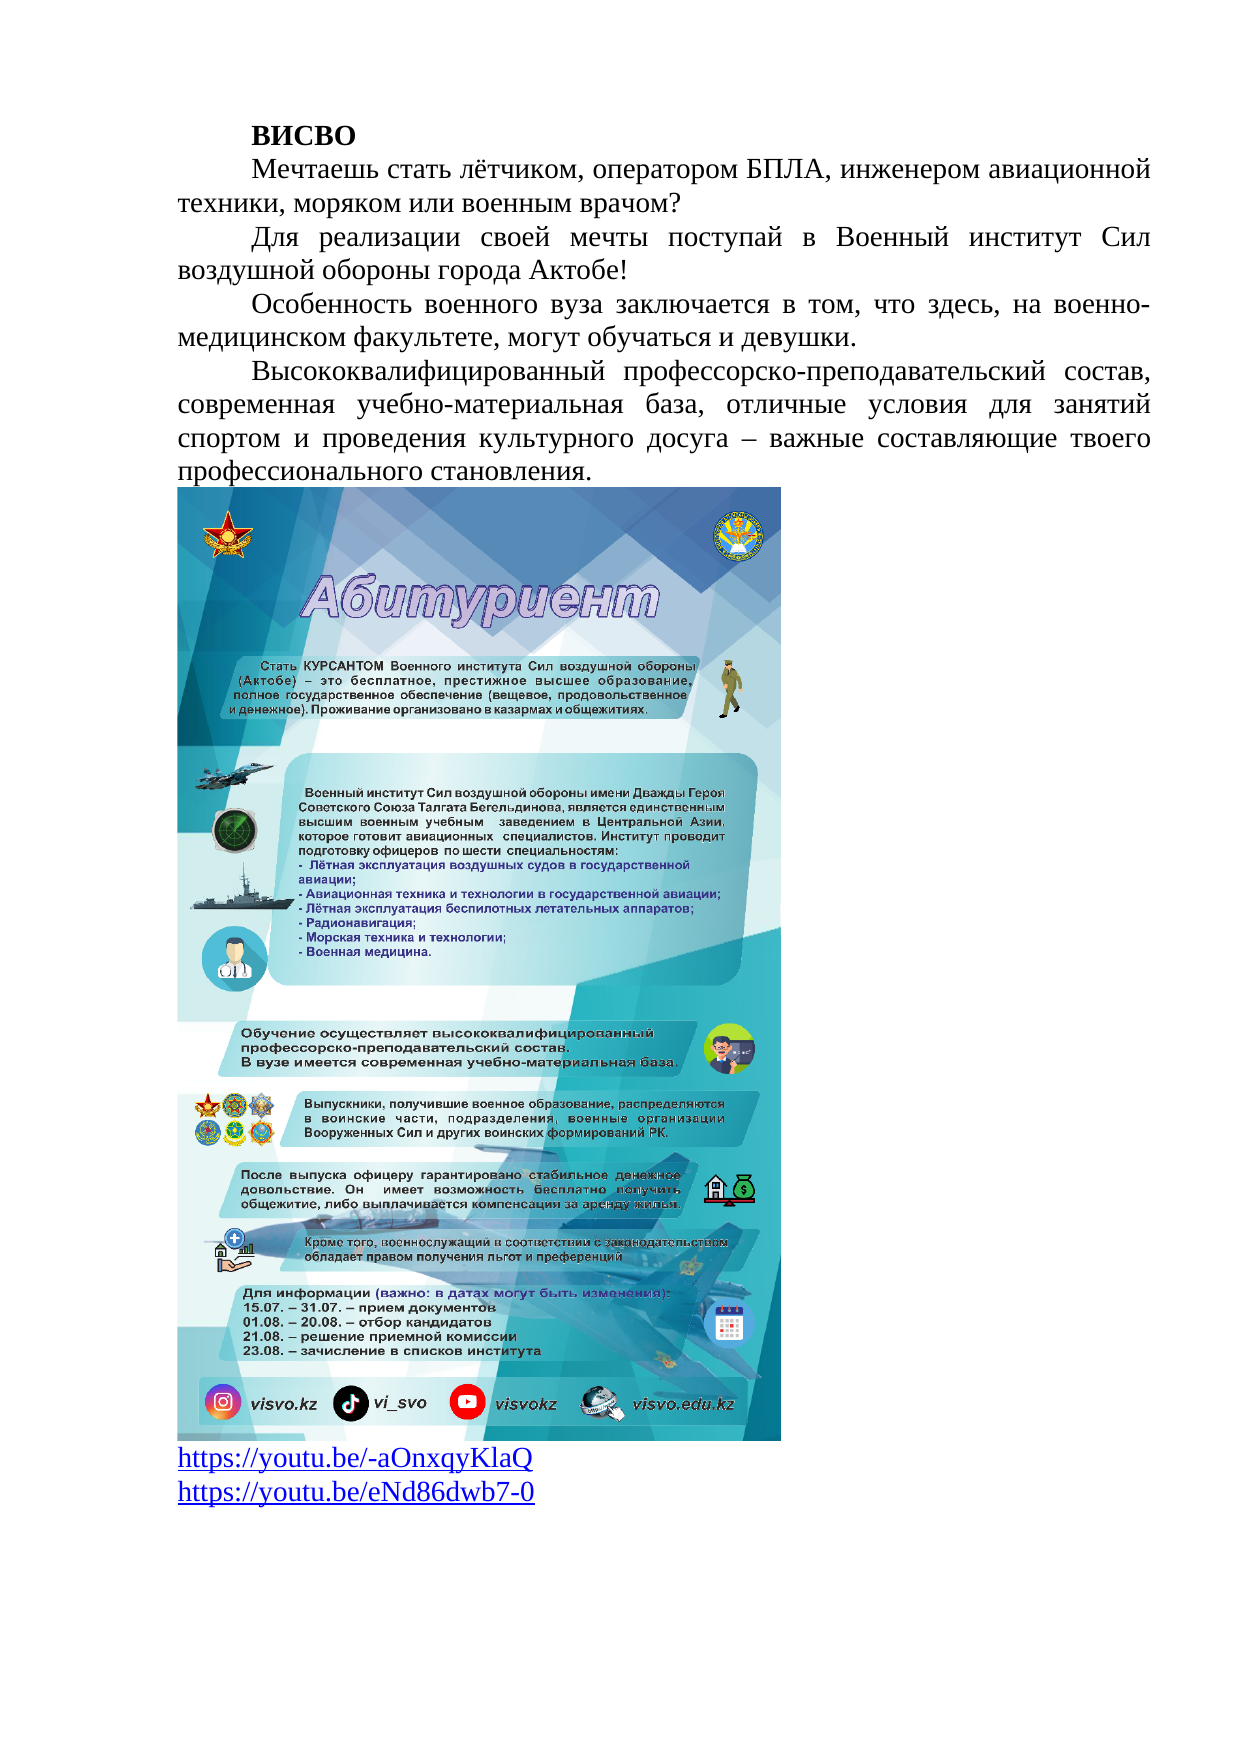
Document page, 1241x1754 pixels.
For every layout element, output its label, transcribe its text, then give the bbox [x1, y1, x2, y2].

text Высококвалифицированный профессорско-преподавательский состав, современная учебно-материальная база, отличные условия для занятий спортом и проведения культурного досуга – важные составляющие твоего профессионального становления. [177, 353, 1152, 487]
text Особенность военного вуза заключается в том, что здесь, на военно-медицинском факультете, могут обучаться и девушки. [177, 286, 1152, 353]
text https://youtu.be/-aOnxqyKlaQ [177, 1441, 1152, 1474]
text Для реализации своей мечты поступай в Военный институт Сил воздушной обороны города Актобе! [177, 219, 1152, 286]
text https://youtu.be/eNd86dwb7-0 [177, 1474, 1152, 1508]
picture [177, 487, 781, 1441]
text ВИСВО [177, 118, 1152, 152]
text Мечтаешь стать лётчиком, оператором БПЛА, инженером авиационной техники, моряком или военным врачом? [177, 152, 1152, 219]
